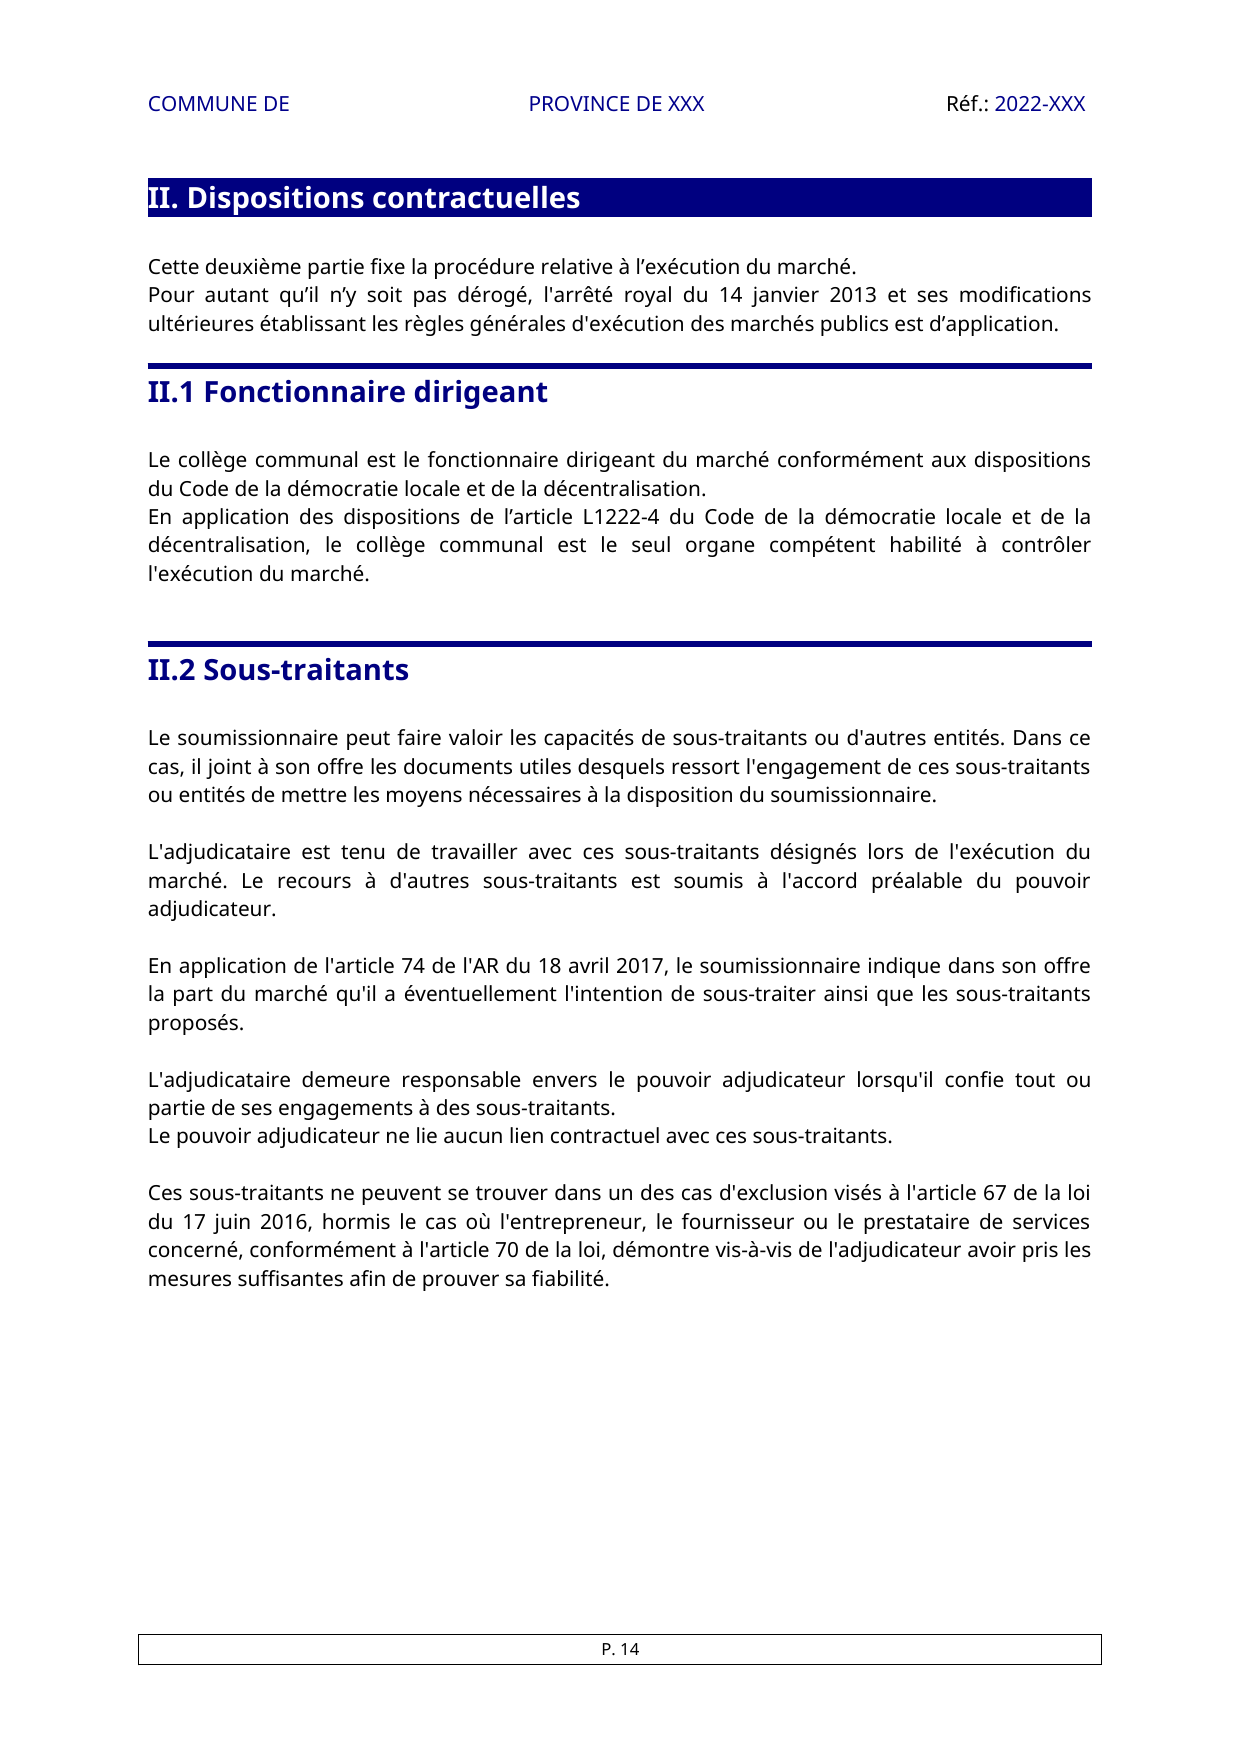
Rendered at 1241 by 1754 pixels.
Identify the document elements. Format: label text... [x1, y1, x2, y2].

text L'adjudicataire demeure responsable envers le pouvoir adjudicateur lorsqu'il confie tout ou partie de ses engagements à des sous-traitants. [148, 1065, 1092, 1122]
text Ces sous-traitants ne peuvent se trouver dans un des cas d'exclusion visés à l'article 67 de la loi du 17 juin 2016, hormis le cas où l'entrepreneur, le fournisseur ou le prestataire de services concerné, conformément à l'article 70 de la loi, démontre vis-à-vis de l'adjudicateur avoir pris les mesures suffisantes afin de prouver sa fiabilité. [148, 1178, 1092, 1292]
subtitle Dispositions contractuelles [148, 178, 1092, 217]
text Le collège communal est le fonctionnaire dirigeant du marché conformément aux dispositions du Code de la démocratie locale et de la décentralisation. [148, 445, 1092, 502]
text Le pouvoir adjudicateur ne lie aucun lien contractuel avec ces sous-traitants. [148, 1122, 1092, 1150]
subtitle Sous-traitants [148, 647, 1092, 689]
text En application de l'article 74 de l'AR du 18 avril 2017, le soumissionnaire indique dans son offre la part du marché qu'il a éventuellement l'intention de sous-traiter ainsi que les sous-traitants proposés. [148, 951, 1092, 1036]
text L'adjudicataire est tenu de travailler avec ces sous-traitants désignés lors de l'exécution du marché. Le recours à d'autres sous-traitants est soumis à l'accord préalable du pouvoir adjudicateur. [148, 837, 1092, 923]
text Pour autant qu’il n’y soit pas dérogé, l'arrêté royal du 14 janvier 2013 et ses modifications ultérieures établissant les règles générales d'exécution des marchés publics est d’application. [148, 281, 1092, 337]
text Le soumissionnaire peut faire valoir les capacités de sous-traitants ou d'autres entités. Dans ce cas, il joint à son offre les documents utiles desquels ressort l'engagement de ces sous-traitants ou entités de mettre les moyens nécessaires à la disposition du soumissionnaire. [148, 723, 1092, 809]
subtitle Fonctionnaire dirigeant [148, 369, 1092, 411]
text En application des dispositions de l’article L1222-4 du Code de la démocratie locale et de la décentralisation, le collège communal est le seul organe compétent habilité à contrôler l'exécution du marché. [148, 502, 1092, 587]
text Cette deuxième partie fixe la procédure relative à l’exécution du marché. [148, 252, 1092, 281]
